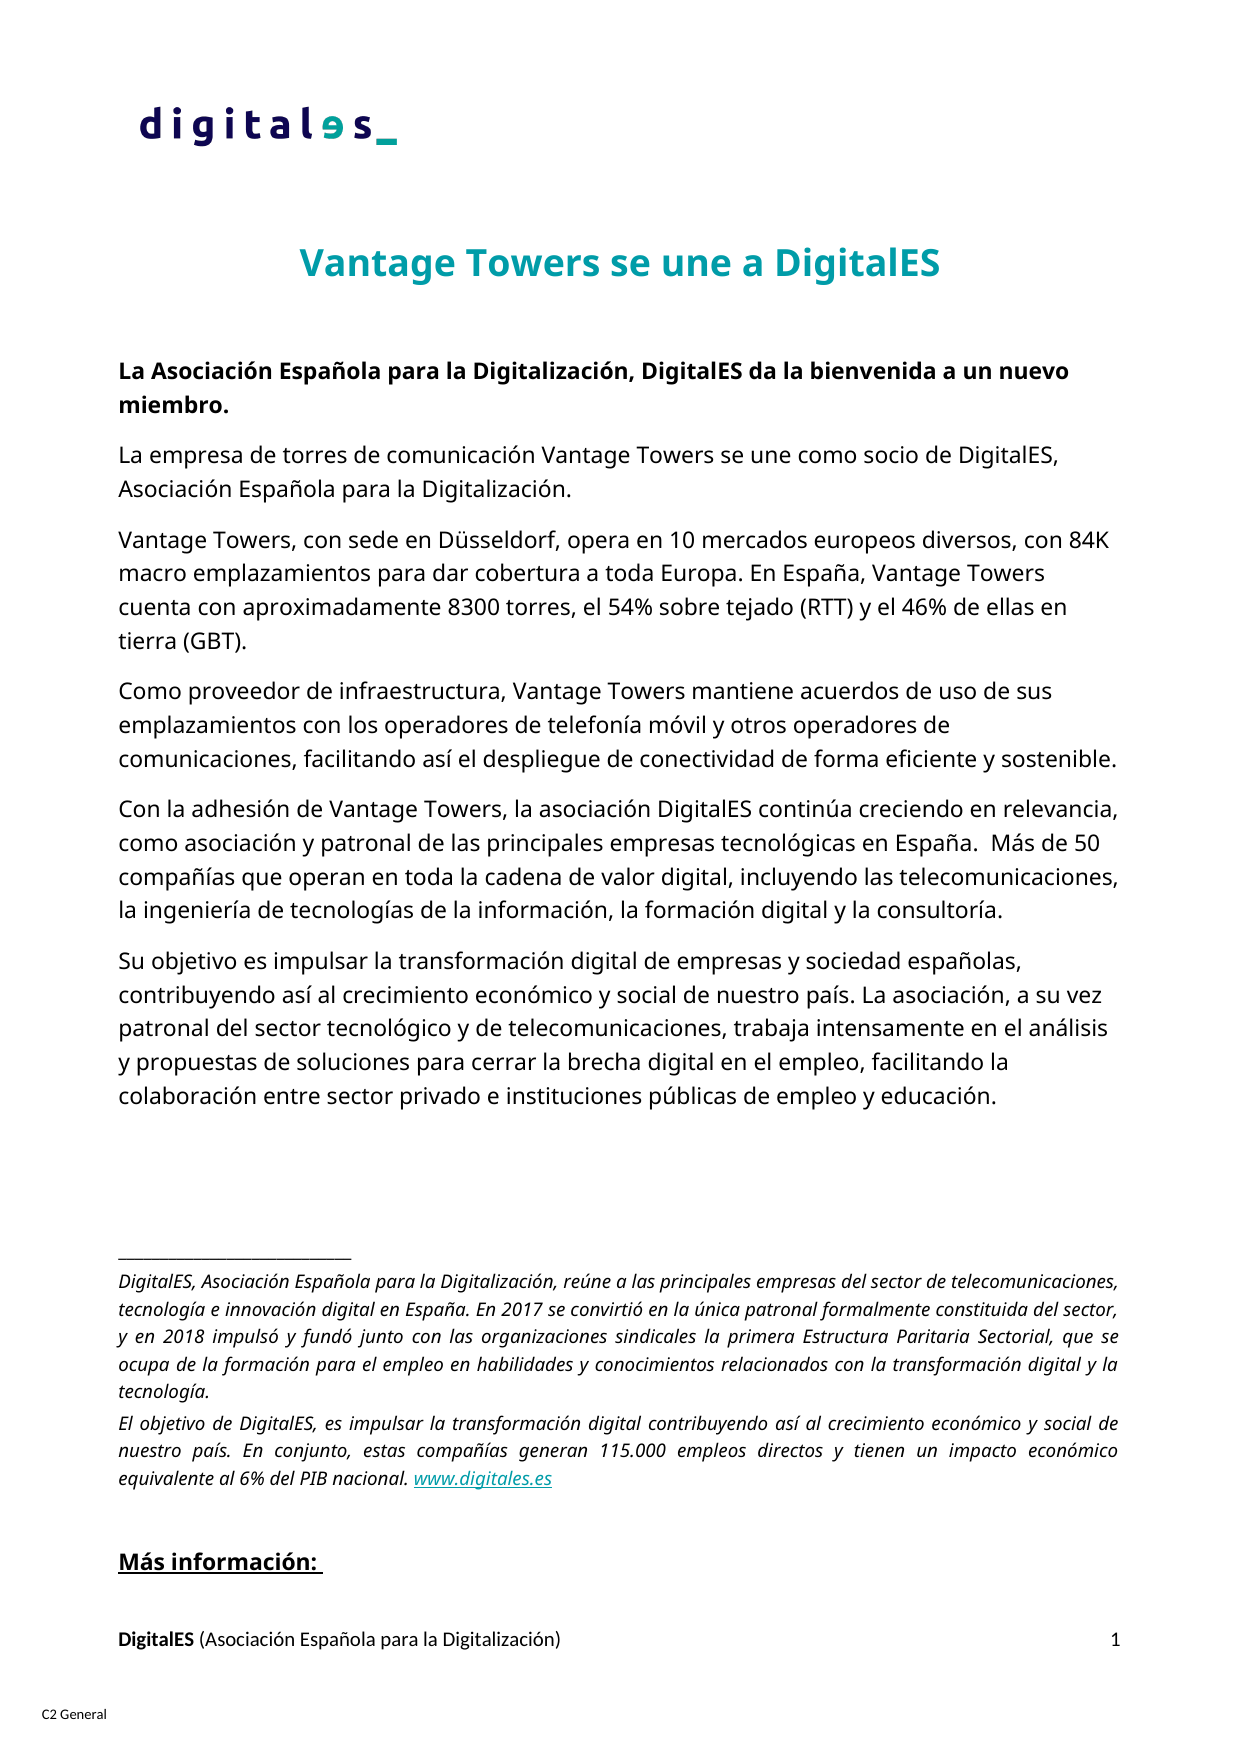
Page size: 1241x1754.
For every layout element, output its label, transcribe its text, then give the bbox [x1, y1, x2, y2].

text El objetivo de DigitalES, es impulsar la transformación digital contribuyendo así al crecimiento económico y social de nuestro país. En conjunto, estas compañías generan 115.000 empleos directos y tienen un impacto económico equivalente al 6% del PIB nacional. www.digitales.es [118, 1410, 1122, 1491]
text DigitalES, Asociación Española para la Digitalización, reúne a las principales empresas del sector de telecomunicaciones, tecnología e innovación digital en España. En 2017 se convirtió en la única patronal formalmente constituida del sector, y en 2018 impulsó y fundó junto con las organizaciones sindicales la primera Estructura Paritaria Sectorial, que se ocupa de la formación para el empleo en habilidades y conocimientos relacionados con la transformación digital y la tecnología. [118, 1269, 1122, 1404]
picture [118, 0, 428, 236]
text ____________________________ [88, 1237, 1122, 1262]
text Su objetivo es impulsar la transformación digital de empresas y sociedad españolas, contribuyendo así al crecimiento económico y social de nuestro país. La asociación, a su vez patronal del sector tecnológico y de telecomunicaciones, trabaja intensamente en el análisis y propuestas de soluciones para cerrar la brecha digital en el empleo, facilitando la colaboración entre sector privado e instituciones públicas de empleo y educación. [118, 945, 1122, 1111]
text Vantage Towers, con sede en Düsseldorf, opera en 10 mercados europeos diversos, con 84K macro emplazamientos para dar cobertura a toda Europa. En España, Vantage Towers cuenta con aproximadamente 8300 torres, el 54% sobre tejado (RTT) y el 46% de ellas en tierra (GBT). [118, 524, 1122, 656]
text Más información: [118, 1545, 1122, 1577]
text Como proveedor de infraestructura, Vantage Towers mantiene acuerdos de uso de sus emplazamientos con los operadores de telefonía móvil y otros operadores de comunicaciones, facilitando así el despliegue de conectividad de forma eficiente y sostenible. [118, 675, 1122, 774]
text Con la adhesión de Vantage Towers, la asociación DigitalES continúa creciendo en relevancia, como asociación y patronal de las principales empresas tecnológicas en España. Más de 50 compañías que operan en toda la cadena de valor digital, incluyendo las telecomunicaciones, la ingeniería de tecnologías de la información, la formación digital y la consultoría. [118, 793, 1122, 926]
text La empresa de torres de comunicación Vantage Towers se une como socio de DigitalES, Asociación Española para la Digitalización. [118, 439, 1122, 504]
text La Asociación Española para la Digitalización, DigitalES da la bienvenida a un nuevo miembro. [118, 355, 1122, 420]
text Vantage Towers se une a DigitalES [118, 236, 1122, 287]
